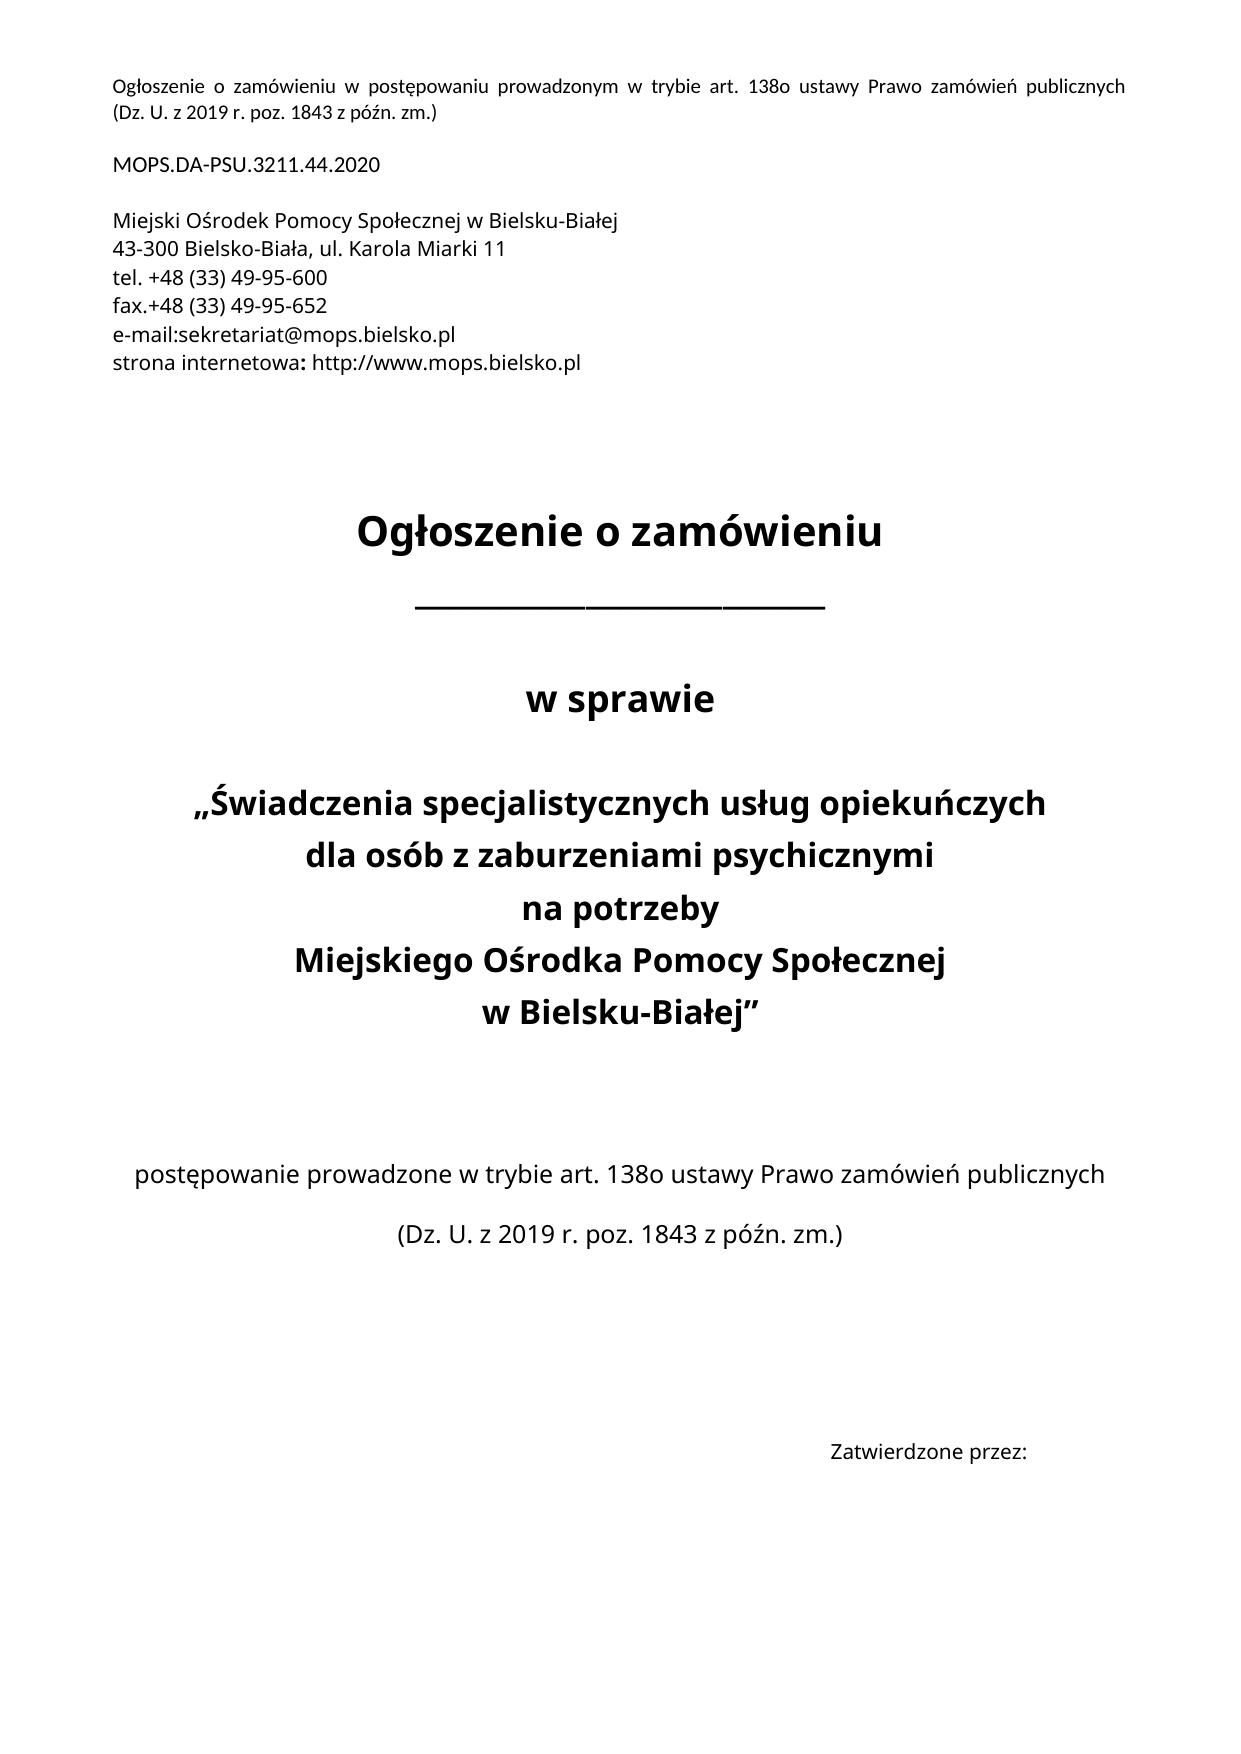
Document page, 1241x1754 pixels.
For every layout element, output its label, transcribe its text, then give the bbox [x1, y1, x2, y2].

text w sprawie [112, 672, 1128, 723]
text na potrzeby [112, 884, 1128, 930]
text (Dz. U. z 2019 r. poz. 1843 z późn. zm.) [112, 1217, 1128, 1251]
text Zatwierdzone przez: [776, 1437, 1128, 1466]
text Miejski Ośrodek Pomocy Społecznej w Bielsku-Białej [112, 206, 1128, 234]
text w Bielsku-Białej” [112, 989, 1128, 1034]
text tel. +48 (33) 49-95-600 fax.+48 (33) 49-95-652 e-mail:sekretariat@mops.bielsko.pl [112, 263, 1128, 348]
text postępowanie prowadzone w trybie art. 138o ustawy Prawo zamówień publicznych [112, 1157, 1128, 1191]
text dla osób z zaburzeniami psychicznymi [112, 832, 1128, 877]
text Ogłoszenie o zamówieniu [112, 502, 1128, 558]
text „Świadczenia specjalistycznych usług opiekuńczych [112, 780, 1128, 825]
text Miejskiego Ośrodka Pomocy Społecznej [112, 936, 1128, 982]
text 43-300 Bielsko-Biała, ul. Karola Miarki 11 [112, 234, 1128, 263]
text ________________________ [112, 558, 1128, 615]
text strona internetowa: http://www.mops.bielsko.pl [112, 348, 1128, 377]
